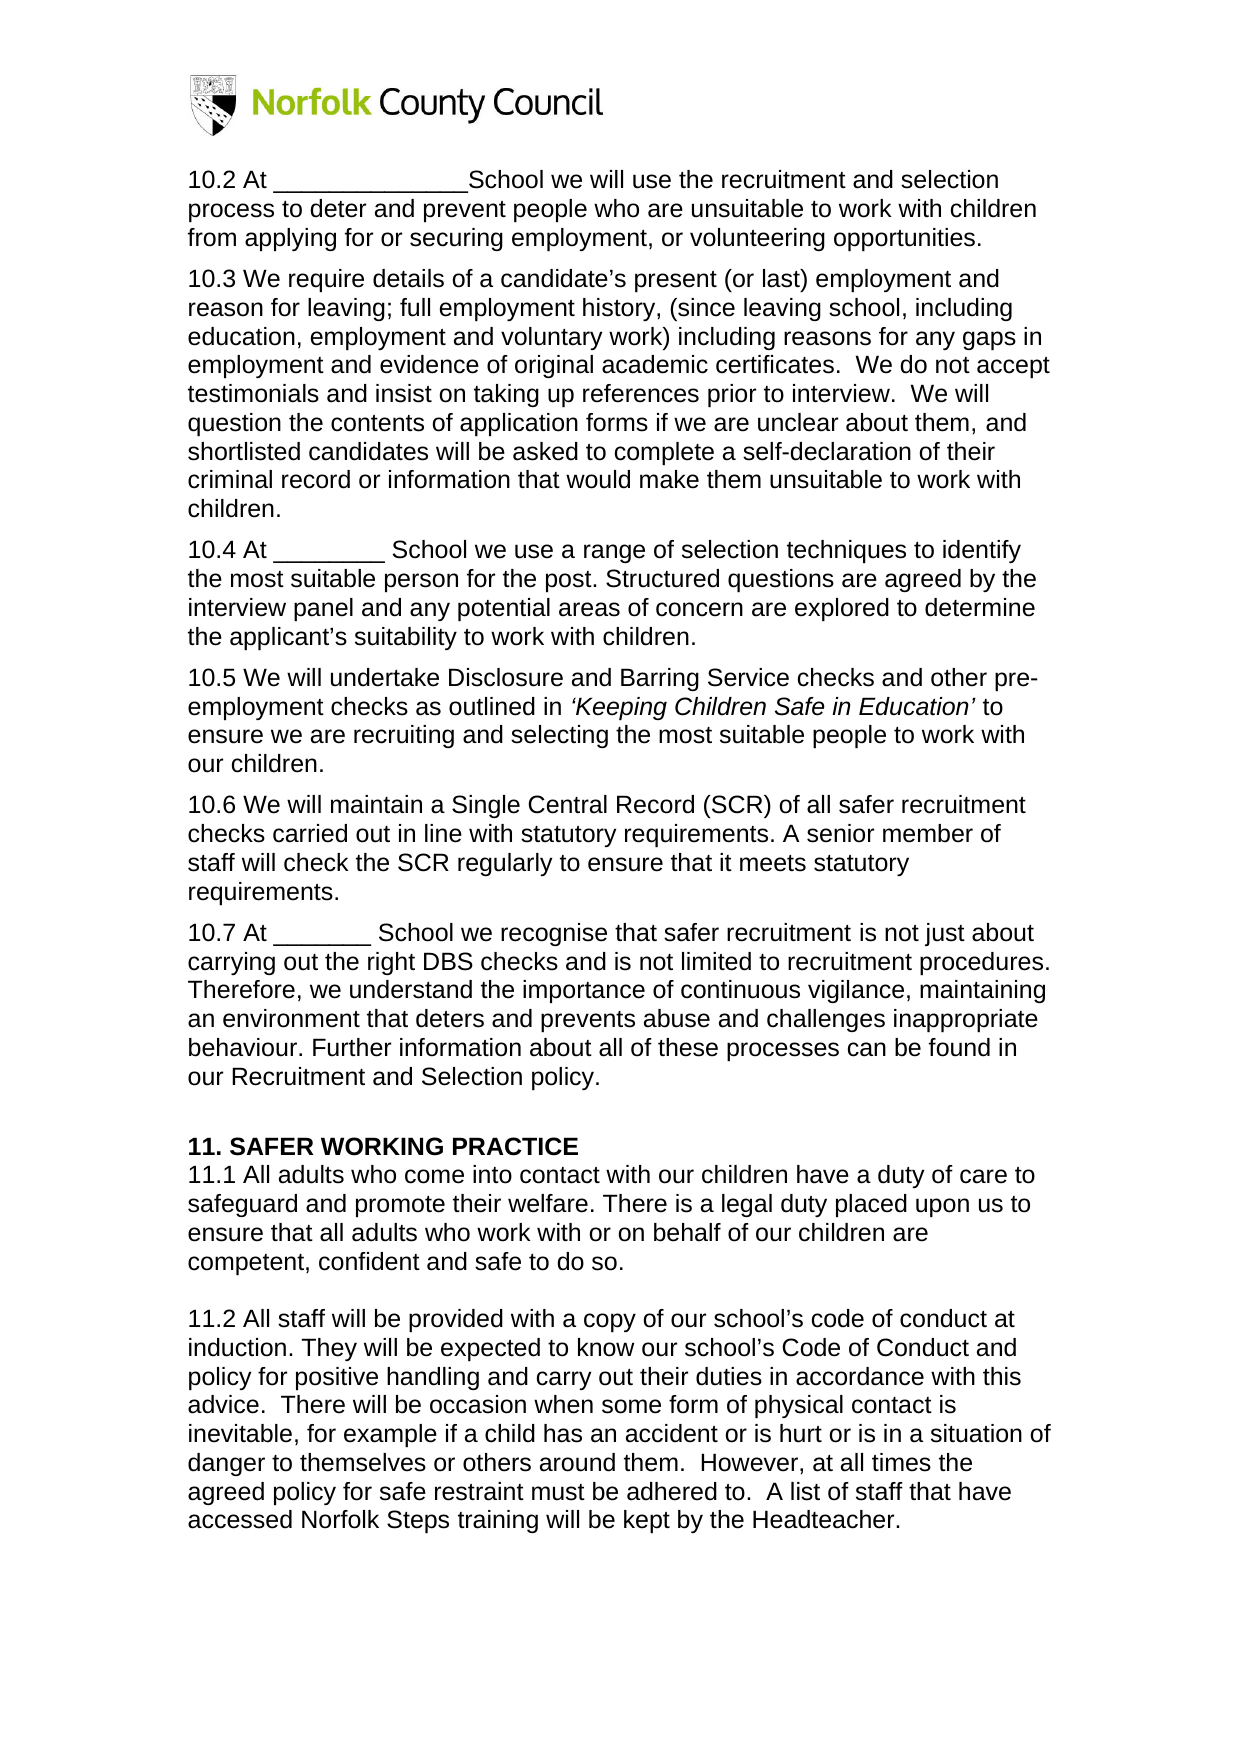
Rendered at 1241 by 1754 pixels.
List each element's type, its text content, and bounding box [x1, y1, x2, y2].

list 10.6 We will maintain a Single Central Record (SCR) of all safer recruitment checks carried out in line with statutory requirements. A senior member of staff will check the SCR regularly to ensure that it meets statutory requirements. [187, 790, 1053, 905]
subtitle 11. SAFER WORKING PRACTICE [187, 1131, 1053, 1160]
list 10.3 We require details of a candidate’s present (or last) employment and reason for leaving; full employment history, (since leaving school, including education, employment and voluntary work) including reasons for any gaps in employment and evidence of original academic certificates. We do not accept testimonials and insist on taking up references prior to interview. We will question the contents of application forms if we are unclear about them, and shortlisted candidates will be asked to complete a self-declaration of their criminal record or information that would make them unsuitable to work with children. [187, 264, 1053, 523]
list 10.4 At ________ School we use a range of selection techniques to identify the most suitable person for the post. Structured questions are agreed by the interview panel and any potential areas of concern are explored to determine the applicant’s suitability to work with children. [187, 535, 1053, 650]
text 11.1 All adults who come into contact with our children have a duty of care to safeguard and promote their welfare. There is a legal duty placed upon us to ensure that all adults who work with or on behalf of our children are competent, confident and safe to do so. [187, 1160, 1053, 1275]
picture [187, 73, 606, 137]
list 10.2 At ______________School we will use the recruitment and selection process to deter and prevent people who are unsuitable to work with children from applying for or securing employment, or volunteering opportunities. [187, 165, 1053, 251]
text 11.2 All staff will be provided with a copy of our school’s code of conduct at induction. They will be expected to know our school’s Code of Conduct and policy for positive handling and carry out their duties in accordance with this advice. There will be occasion when some form of physical contact is inevitable, for example if a child has an accident or is hurt or is in a situation of danger to themselves or others around them. However, at all times the agreed policy for safe restraint must be adhered to. A list of staff that have accessed Norfolk Steps training will be kept by the Headteacher. [187, 1304, 1053, 1534]
list 10.7 At _______ School we recognise that safer recruitment is not just about carrying out the right DBS checks and is not limited to recruitment procedures. Therefore, we understand the importance of continuous vigilance, maintaining an environment that deters and prevents abuse and challenges inappropriate behaviour. Further information about all of these processes can be found in our Recruitment and Selection policy. [187, 918, 1053, 1090]
list 10.5 We will undertake Disclosure and Barring Service checks and other pre-employment checks as outlined in ‘Keeping Children Safe in Education’ to ensure we are recruiting and selecting the most suitable people to work with our children. [187, 663, 1053, 778]
